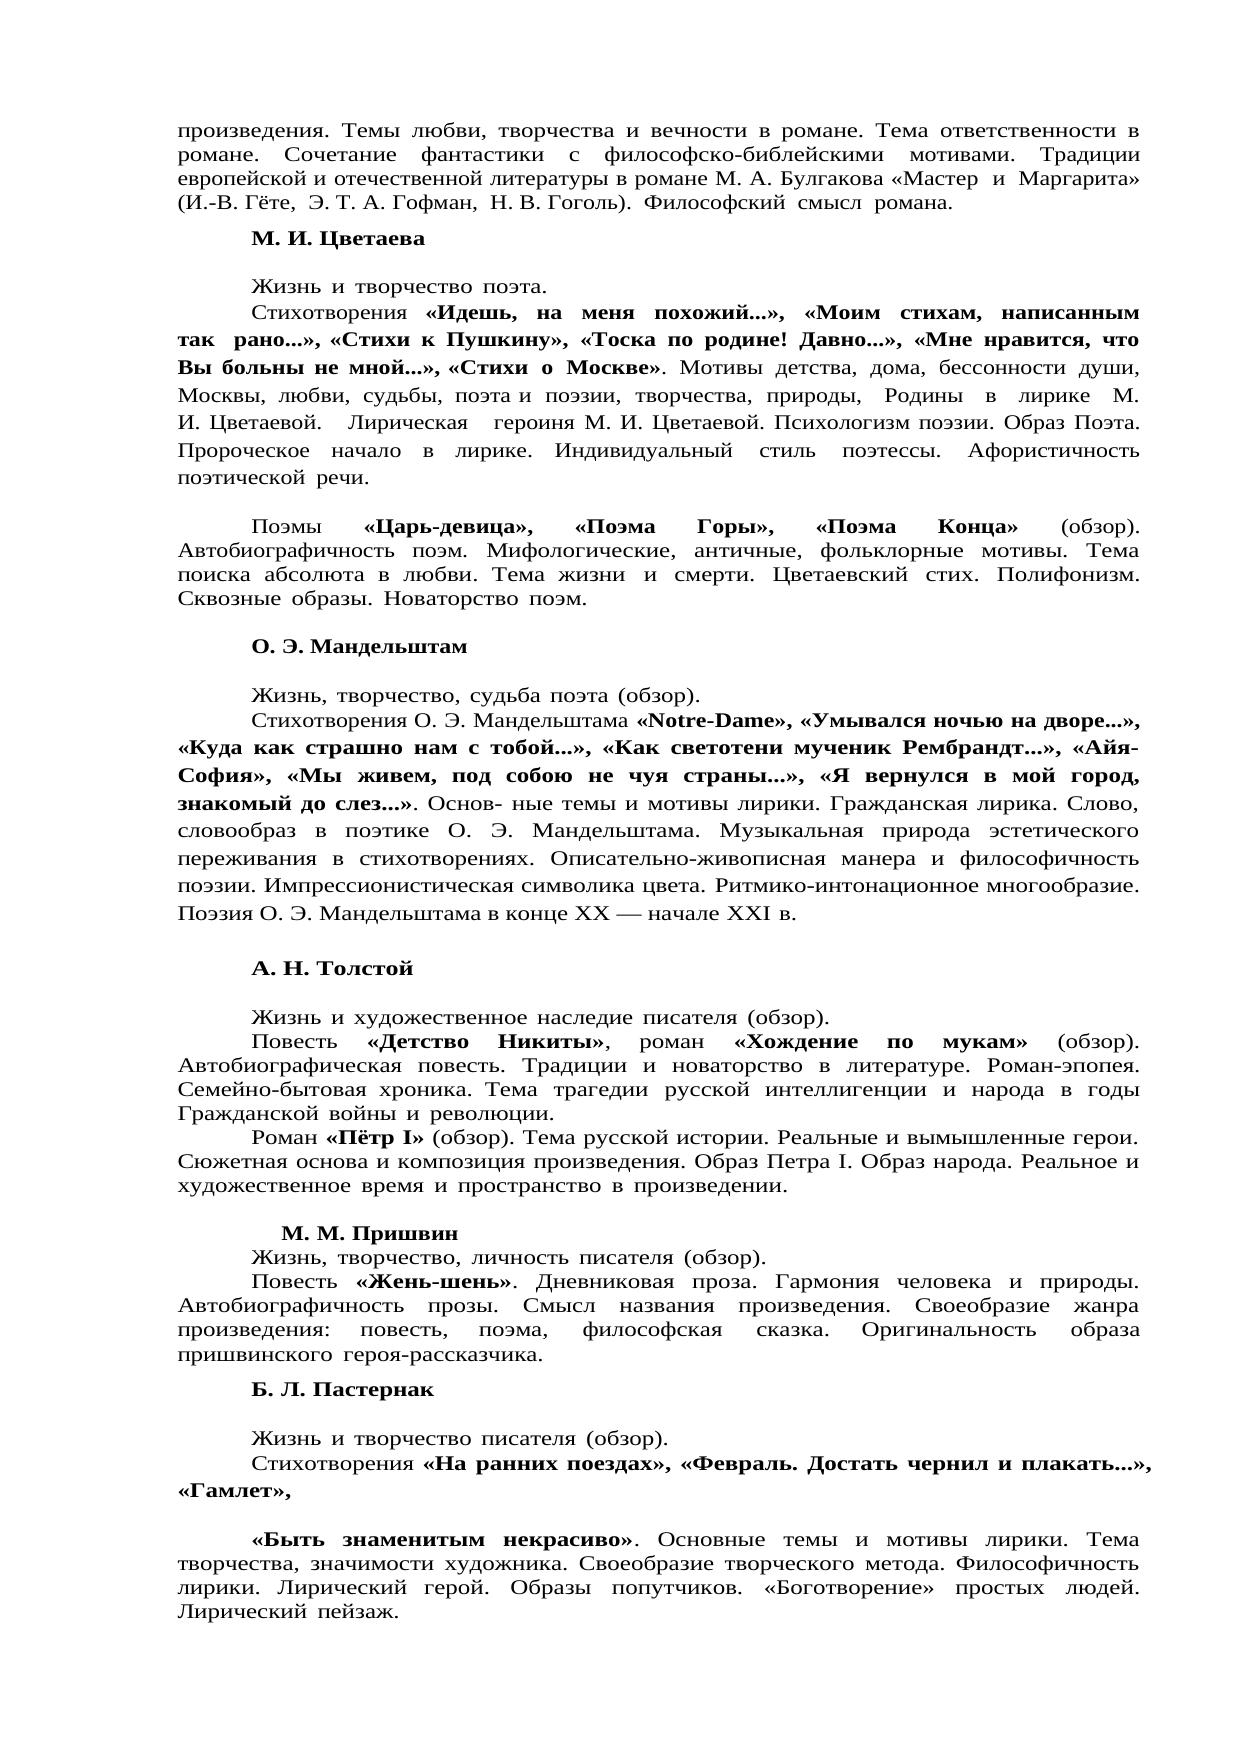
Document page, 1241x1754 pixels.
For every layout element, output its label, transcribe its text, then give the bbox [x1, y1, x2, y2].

text М. И. Цветаева [177, 226, 861, 250]
text О. Э. Мандельштам [177, 634, 860, 658]
text Жизнь и творчество писателя (обзор). [177, 1426, 1152, 1450]
text Повесть «Жень-шень». Дневниковая проза. Гармония человека и природы. Автобиографичность прозы. Смысл названия произведения. Своеобразие жанра произведения: повесть, поэма, философская сказка. Оригинальность образа пришвинского героя-рассказчика. [177, 1269, 1140, 1366]
text А. Н. Толстой [177, 956, 860, 980]
text Жизнь и творчество поэта. [177, 274, 1152, 298]
text Стихотворения «На ранних поездах», «Февраль. Достать чернил и плакать...», «Гамлет», [177, 1451, 1152, 1502]
text Повесть «Детство Никиты», роман «Хождение по мукам» (обзор). Автобиографическая повесть. Традиции и новаторство в литературе. Роман-эпопея. Семейно-бытовая хроника. Тема трагедии русской интеллигенции и народа в годы Гражданской войны и революции. [177, 1029, 1140, 1125]
text Стихотворения «Идешь, на меня похожий...», «Моим стихам, написанным так рано...», «Стихи к Пушкину», «Тоска по родине! Давно...», «Мне нравится, что Вы больны не мной...», «Стихи о Москве». Мотивы детства, дома, бессонности души, Москвы, любви, судьбы, поэта и поэзии, творчества, природы, Родины в лирике М. И. Цветаевой. Лирическая героиня М. И. Цветаевой. Психологизм поэзии. Образ Поэта. Пророческое начало в лирике. Индивидуальный стиль поэтессы. Афористичность поэтической речи. [177, 300, 1140, 489]
text Поэмы «Царь-девица», «Поэма Горы», «Поэма Конца» (обзор). Автобиографичность поэм. Мифологические, античные, фольклорные мотивы. Тема поиска абсолюта в любви. Тема жизни и смерти. Цветаевский стих. Полифонизм. Сквозные образы. Новаторство поэм. [177, 514, 1140, 610]
text Б. Л. Пастернак [177, 1377, 861, 1401]
text Жизнь, творчество, судьба поэта (обзор). [177, 682, 1152, 707]
text Жизнь, творчество, личность писателя (обзор). [177, 1245, 1152, 1269]
text Жизнь и художественное наследие писателя (обзор). [177, 1004, 1152, 1029]
text Роман «Пётр I» (обзор). Тема русской истории. Реальные и вымышленные герои. Сюжетная основа и композиция произведения. Образ Петра I. Образ народа. Реальное и художественное время и пространство в произведении. [177, 1125, 1140, 1197]
text Стихотворения О. Э. Мандельштама «Notre-Dame», «Умывался ночью на дворе...», «Куда как страшно нам с тобой...», «Как светотени мученик Рембрандт...», «Айя-София», «Мы живем, под собою не чуя страны...», «Я вернулся в мой город, знакомый до слез...». Основ- ные темы и мотивы лирики. Гражданская лирика. Слово, словообраз в поэтике О. Э. Мандельштама. Музыкальная природа эстетического переживания в стихотворениях. Описательно-живописная манера и философичность поэзии. Импрессионистическая символика цвета. Ритмико-интонационное многообразие. Поэзия О. Э. Мандельштама в конце XX — начале XXI в. [177, 708, 1140, 925]
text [177, 118, 1140, 214]
text «Быть знаменитым некрасиво». Основные темы и мотивы лирики. Тема творчества, значимости художника. Своеобразие творческого метода. Философичность лирики. Лирический герой. Образы попутчиков. «Боготворение» простых людей. Лирический пейзаж. [177, 1527, 1140, 1623]
text М. М. Пришвин [207, 1221, 1140, 1245]
